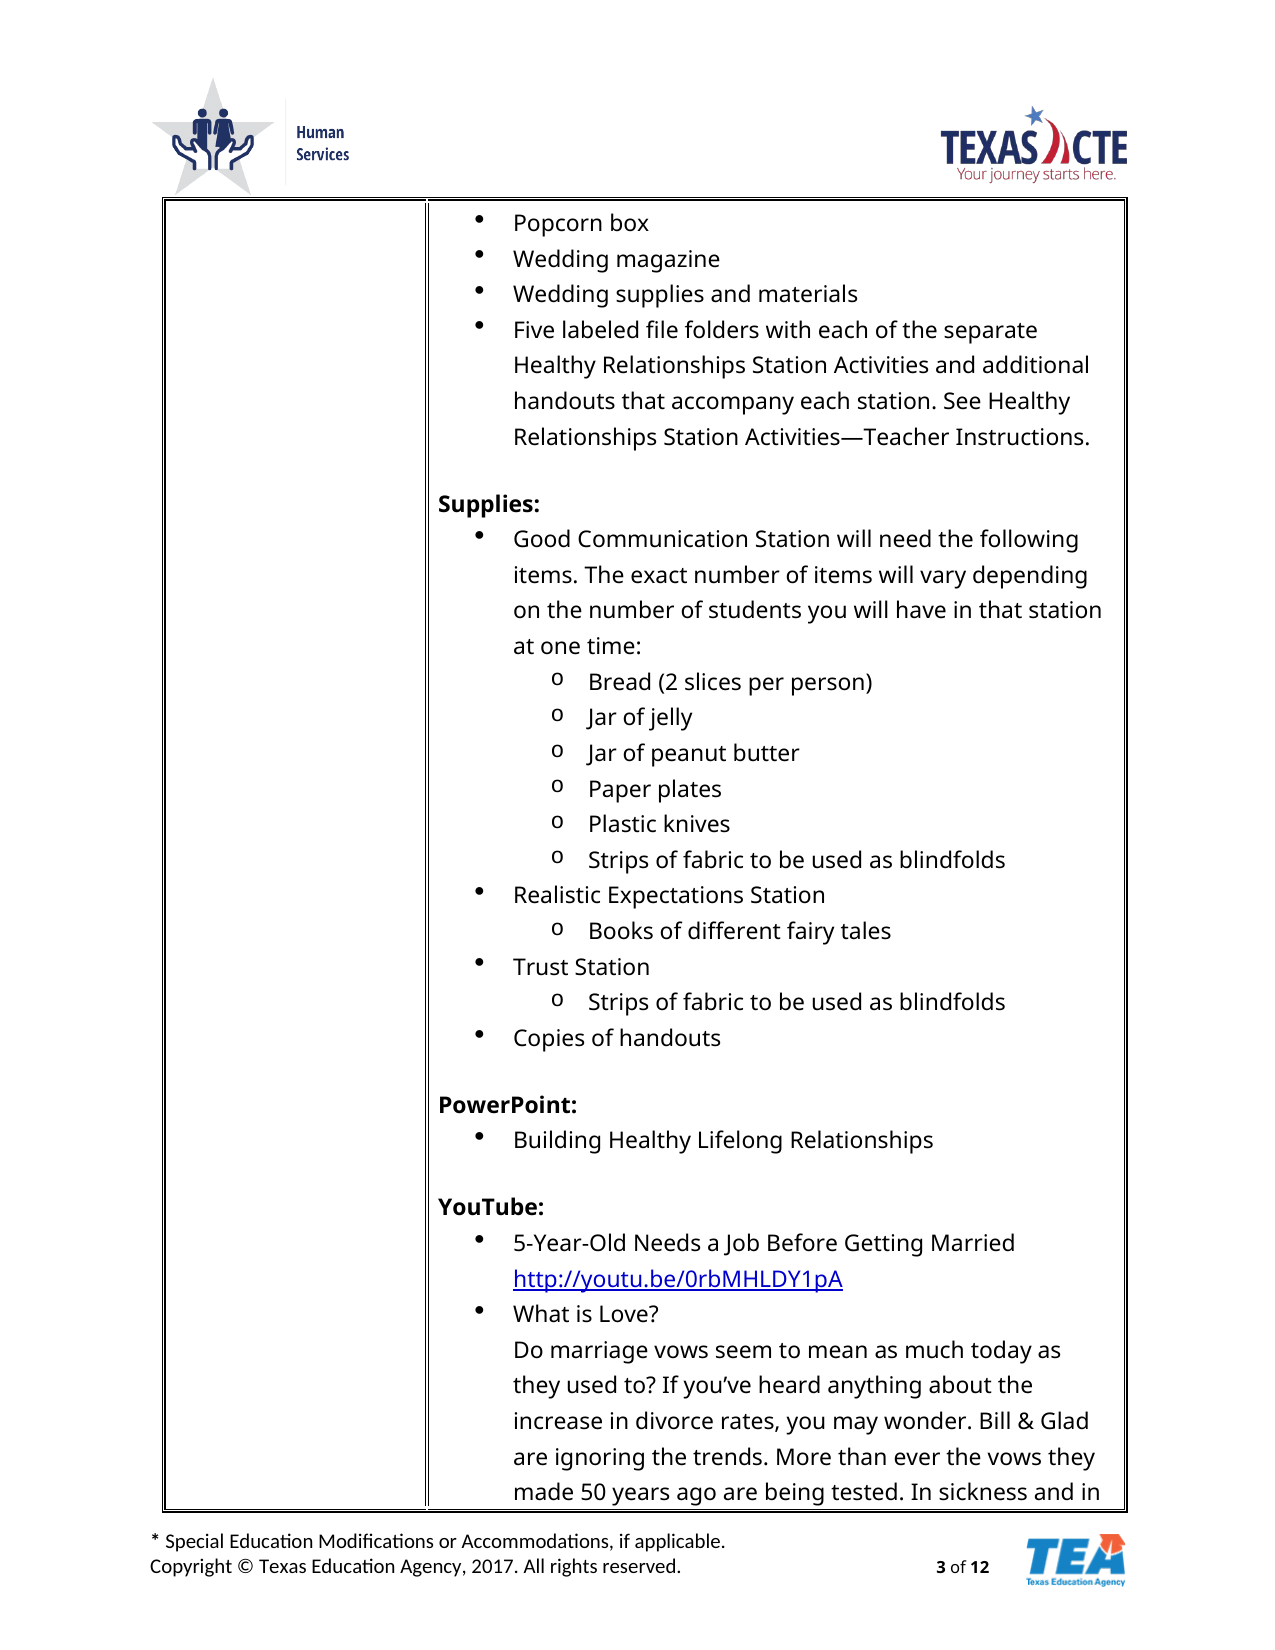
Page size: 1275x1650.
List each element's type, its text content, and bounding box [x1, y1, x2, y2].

picture [150, 75, 404, 198]
picture [1026, 1534, 1125, 1587]
picture [922, 95, 1147, 194]
table_cell Materials/Specialized Equipment Needed [164, 198, 427, 1509]
